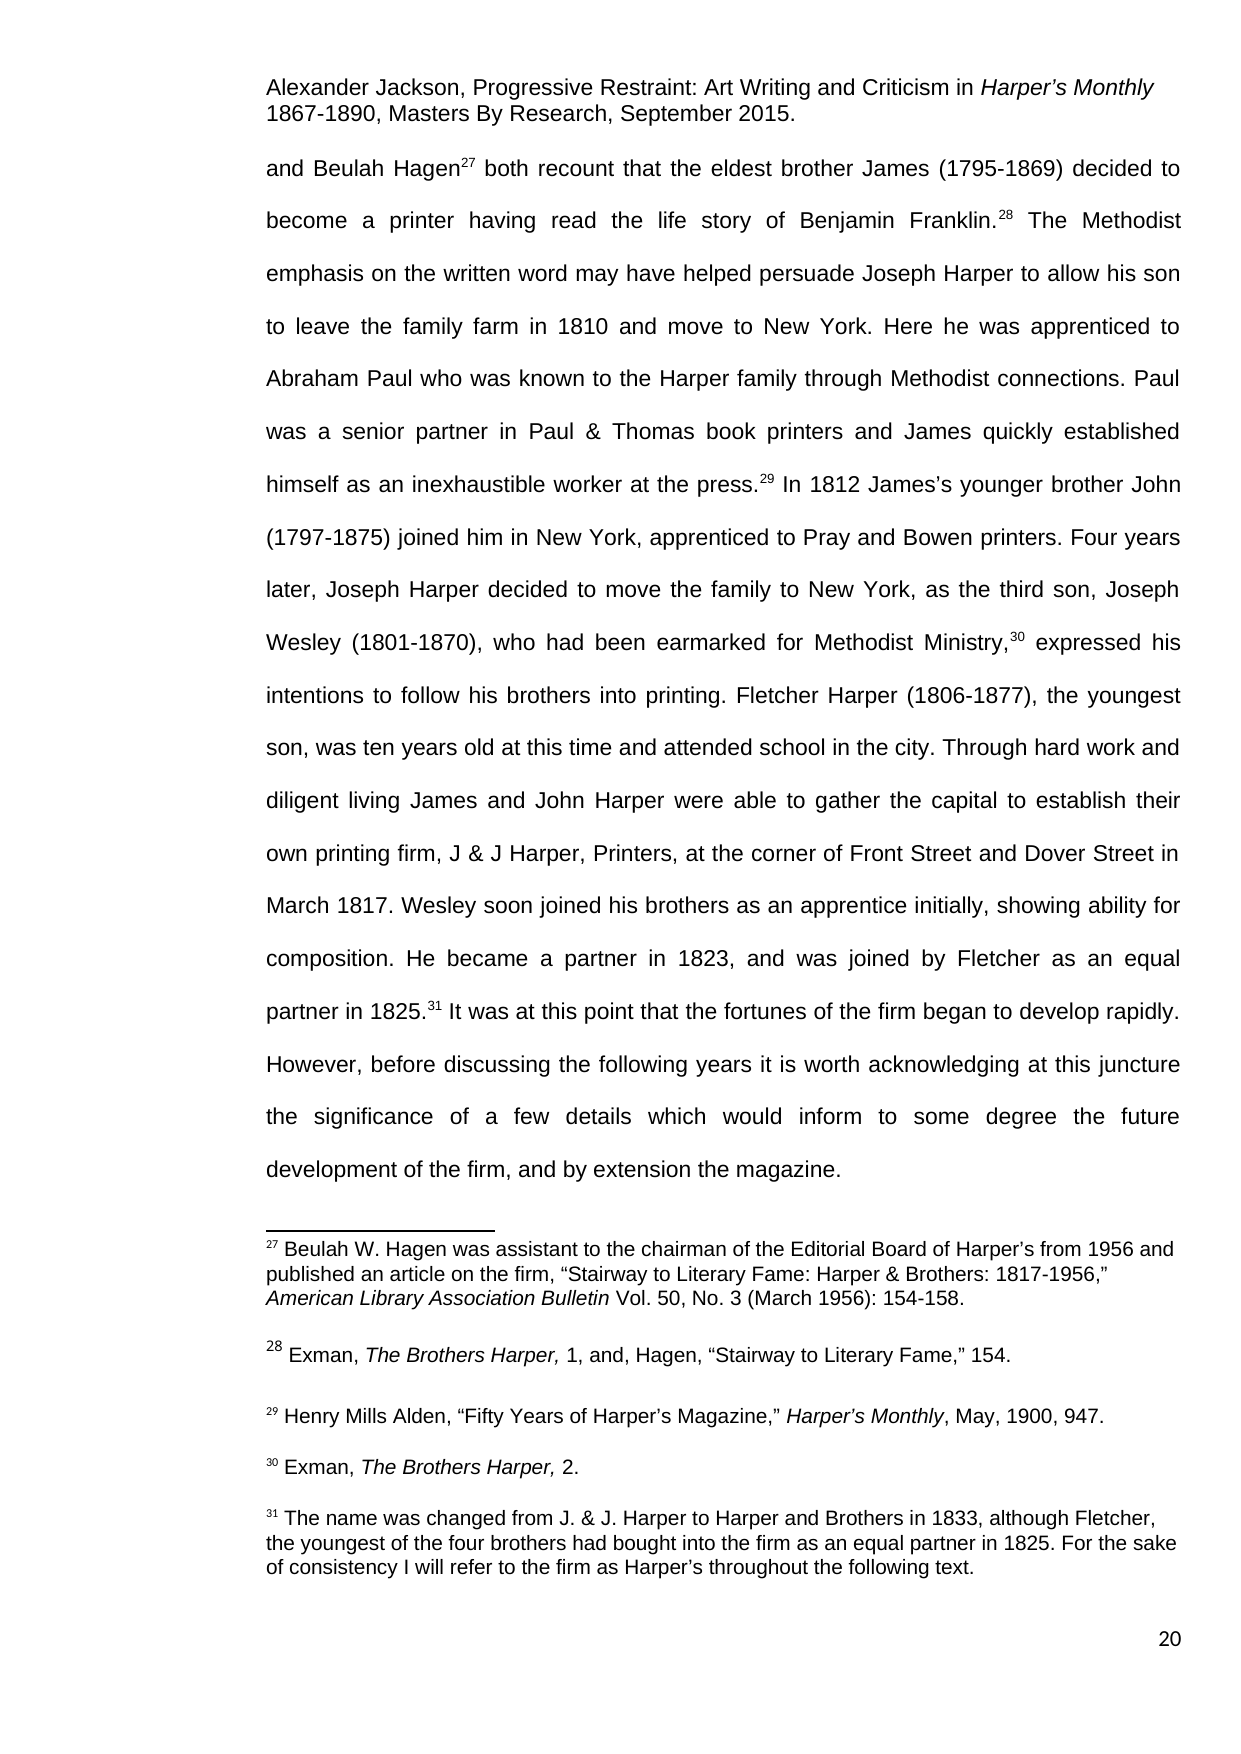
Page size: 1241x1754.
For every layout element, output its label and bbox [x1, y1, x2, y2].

text [266, 154, 1181, 1182]
